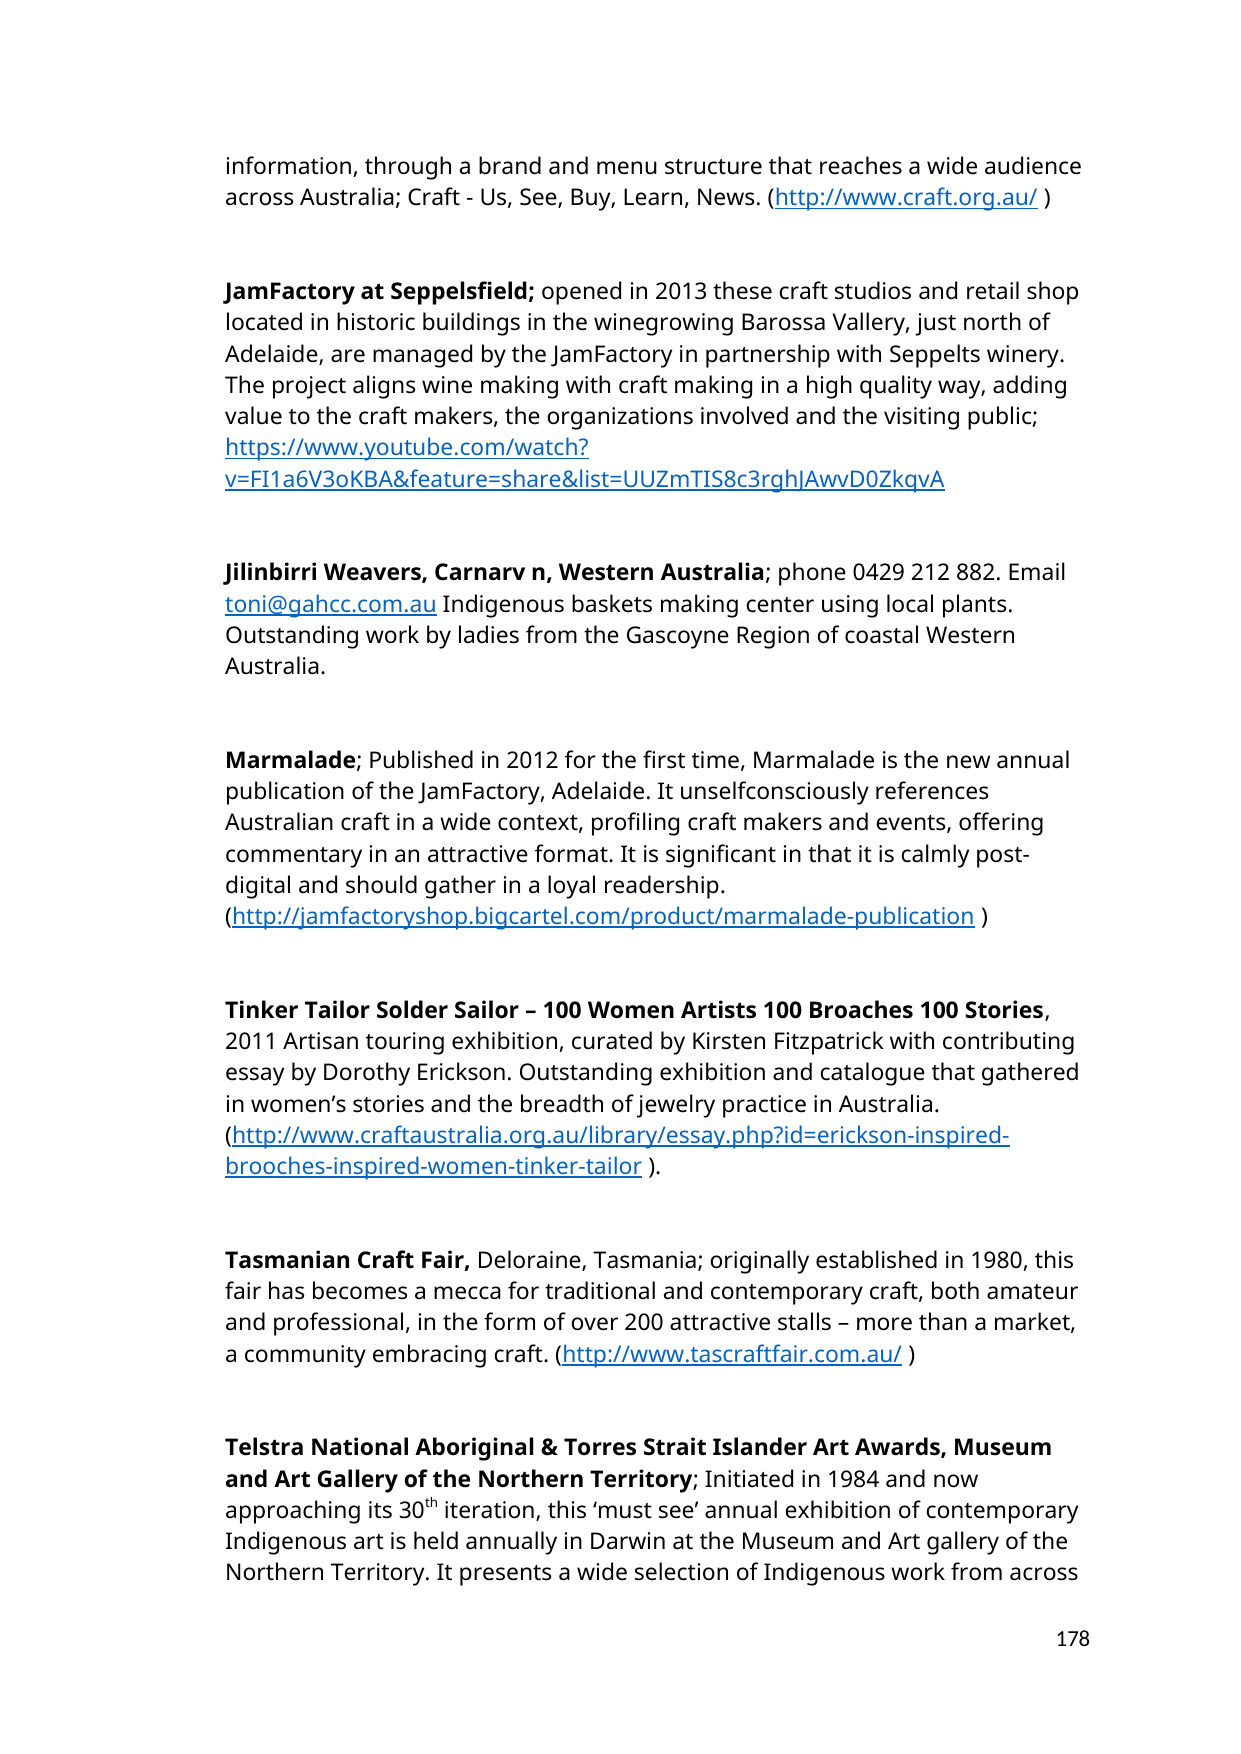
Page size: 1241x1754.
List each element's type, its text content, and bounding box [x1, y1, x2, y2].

text Tasmanian Craft Fair, Deloraine, Tasmania; originally established in 1980, this fair has becomes a mecca for traditional and contemporary craft, both amateur and professional, in the form of over 200 attractive stalls – more than a market, a community embracing craft. (http://www.tascraftfair.com.au/ ) [225, 1244, 1090, 1369]
text Tinker Tailor Solder Sailor – 100 Women Artists 100 Broaches 100 Stories, 2011 Artisan touring exhibition, curated by Kirsten Fitzpatrick with contributing essay by Dorothy Erickson. Outstanding exhibition and catalogue that gathered in women’s stories and the breadth of jewelry practice in Australia. (http://www.craftaustralia.org.au/library/essay.php?id=erickson-inspired-brooches-inspired-women-tinker-tailor ). [225, 994, 1090, 1181]
text Jilinbirri Weavers, Carnarv n, Western Australia; phone 0429 212 882. Email toni@gahcc.com.au Indigenous baskets making center using local plants. Outstanding work by ladies from the Gascoyne Region of coastal Western Australia. [225, 556, 1090, 681]
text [225, 150, 1090, 212]
text JamFactory at Seppelsfield; opened in 2013 these craft studios and retail shop located in historic buildings in the winegrowing Barossa Vallery, just north of Adelaide, are managed by the JamFactory in partnership with Seppelts winery. The project aligns wine making with craft making in a high quality way, adding value to the craft makers, the organizations involved and the visiting public; https://www.youtube.com/watch?v=FI1a6V3oKBA&feature=share&list=UUZmTIS8c3rghJAwvD0ZkqvA [225, 275, 1090, 494]
text Marmalade; Published in 2012 for the first time, Marmalade is the new annual publication of the JamFactory, Adelaide. It unselfconsciously references Australian craft in a wide context, profiling craft makers and events, offering commentary in an attractive format. It is significant in that it is calmly post-digital and should gather in a loyal readership. (http://jamfactoryshop.bigcartel.com/product/marmalade-publication ) [225, 744, 1090, 931]
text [225, 1431, 1090, 1587]
